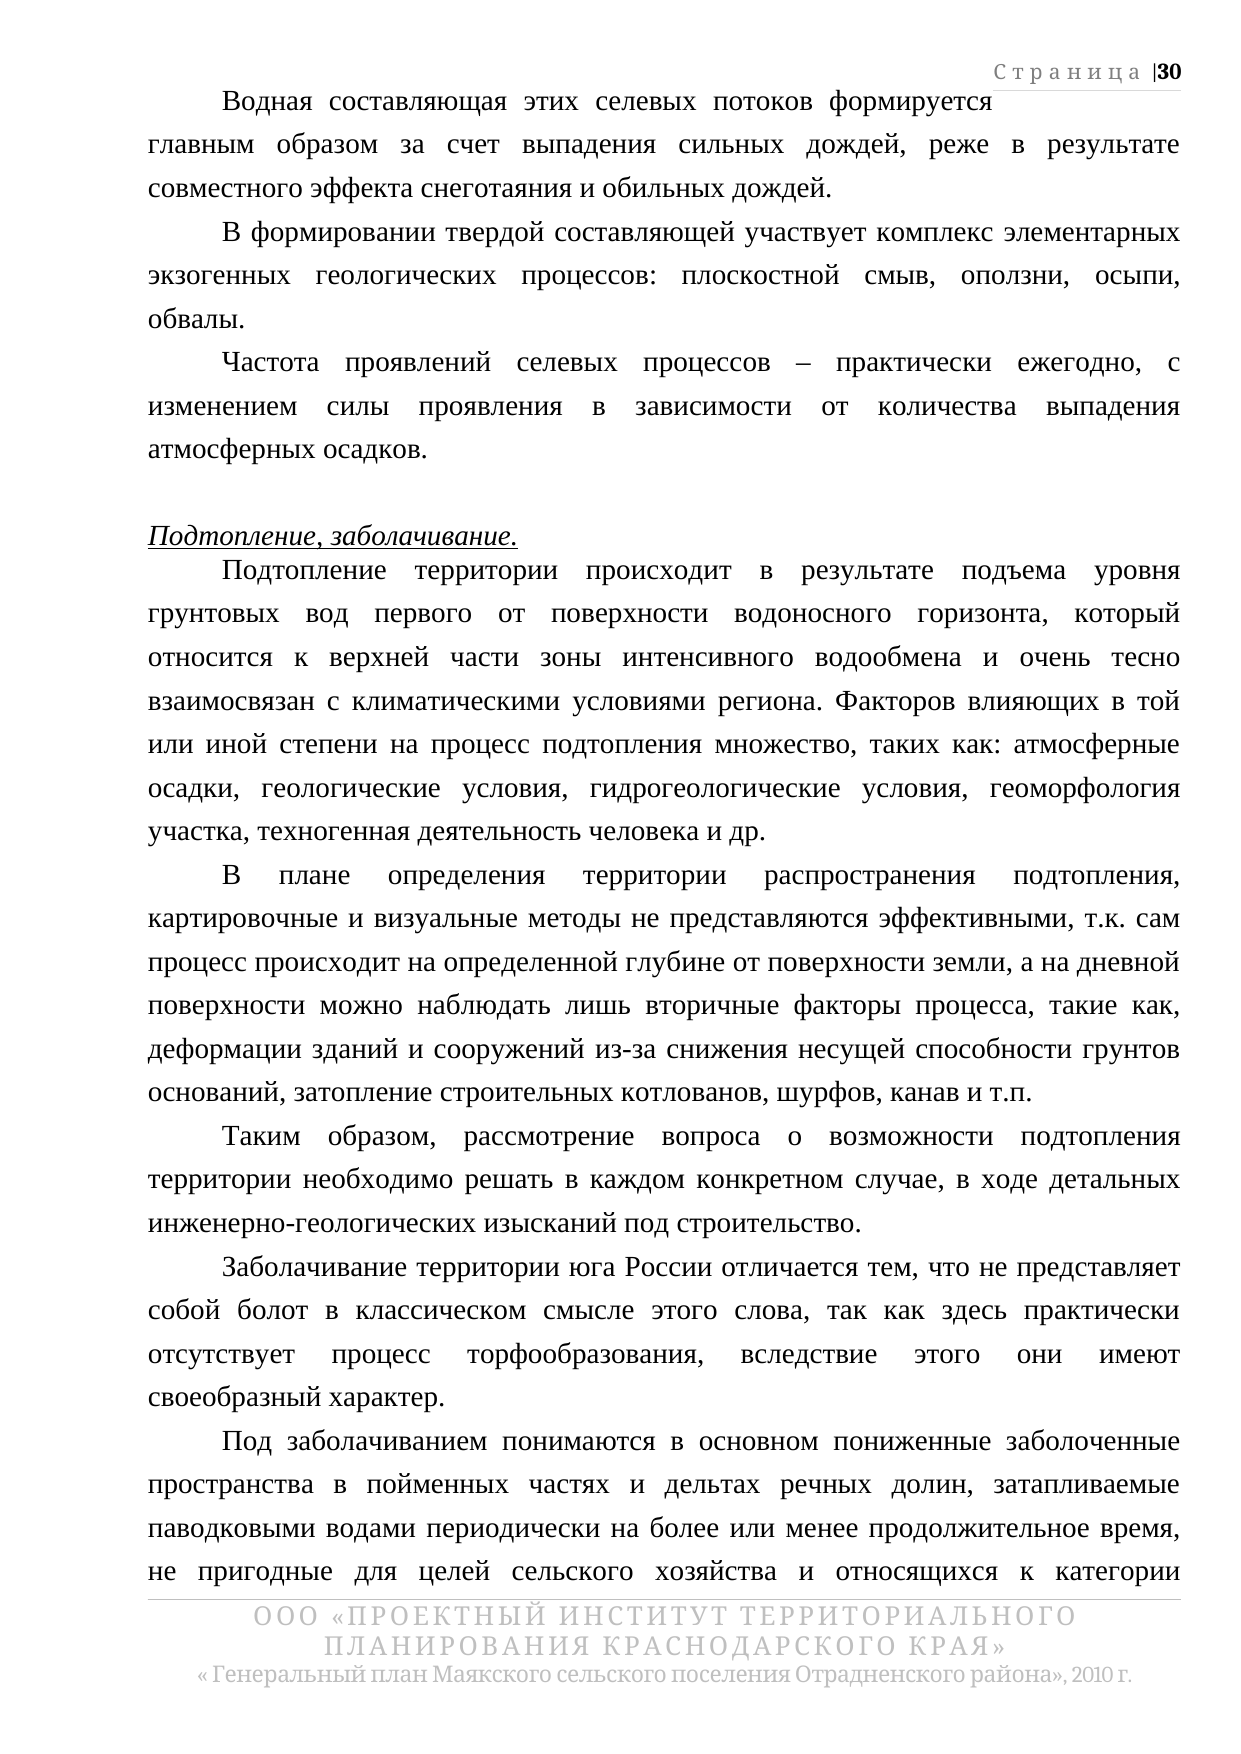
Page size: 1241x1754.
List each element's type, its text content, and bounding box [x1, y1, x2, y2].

text Заболачивание территории юга России отличается тем, что не представляет собой болот в классическом смысле этого слова, так как здесь практически отсутствует процесс торфообразования, вследствие этого они имеют своеобразный характер. [148, 1249, 1181, 1413]
text Таким образом, рассмотрение вопроса о возможности подтопления территории необходимо решать в каждом конкретном случае, в ходе детальных инженерно-геологических изысканий под строительство. [148, 1118, 1181, 1239]
text В плане определения территории распространения подтопления, картировочные и визуальные методы не представляются эффективными, т.к. сам процесс происходит на определенной глубине от поверхности земли, а на дневной поверхности можно наблюдать лишь вторичные факторы процесса, такие как, деформации зданий и сооружений из-за снижения несущей способности грунтов оснований, затопление строительных котлованов, шурфов, канав и т.п. [148, 857, 1181, 1108]
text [148, 1423, 1181, 1587]
text В формировании твердой составляющей участвует комплекс элементарных экзогенных геологических процессов: плоскостной смыв, оползни, осыпи, обвалы. [148, 214, 1181, 334]
text Частота проявлений селевых процессов – практически ежегодно, с изменением силы проявления в зависимости от количества выпадения атмосферных осадков. [148, 344, 1181, 465]
text Подтопление, заболачивание. [148, 518, 1181, 552]
text Водная составляющая этих селевых потоков формируется главным образом за счет выпадения сильных дождей, реже в результате совместного эффекта снеготаяния и обильных дождей. [148, 83, 1181, 204]
text Подтопление территории происходит в результате подъема уровня грунтовых вод первого от поверхности водоносного горизонта, который относится к верхней части зоны интенсивного водообмена и очень тесно взаимосвязан с климатическими условиями региона. Факторов влияющих в той или иной степени на процесс подтопления множество, таких как: атмосферные осадки, геологические условия, гидрогеологические условия, геоморфология участка, техногенная деятельность человека и др. [148, 552, 1181, 847]
